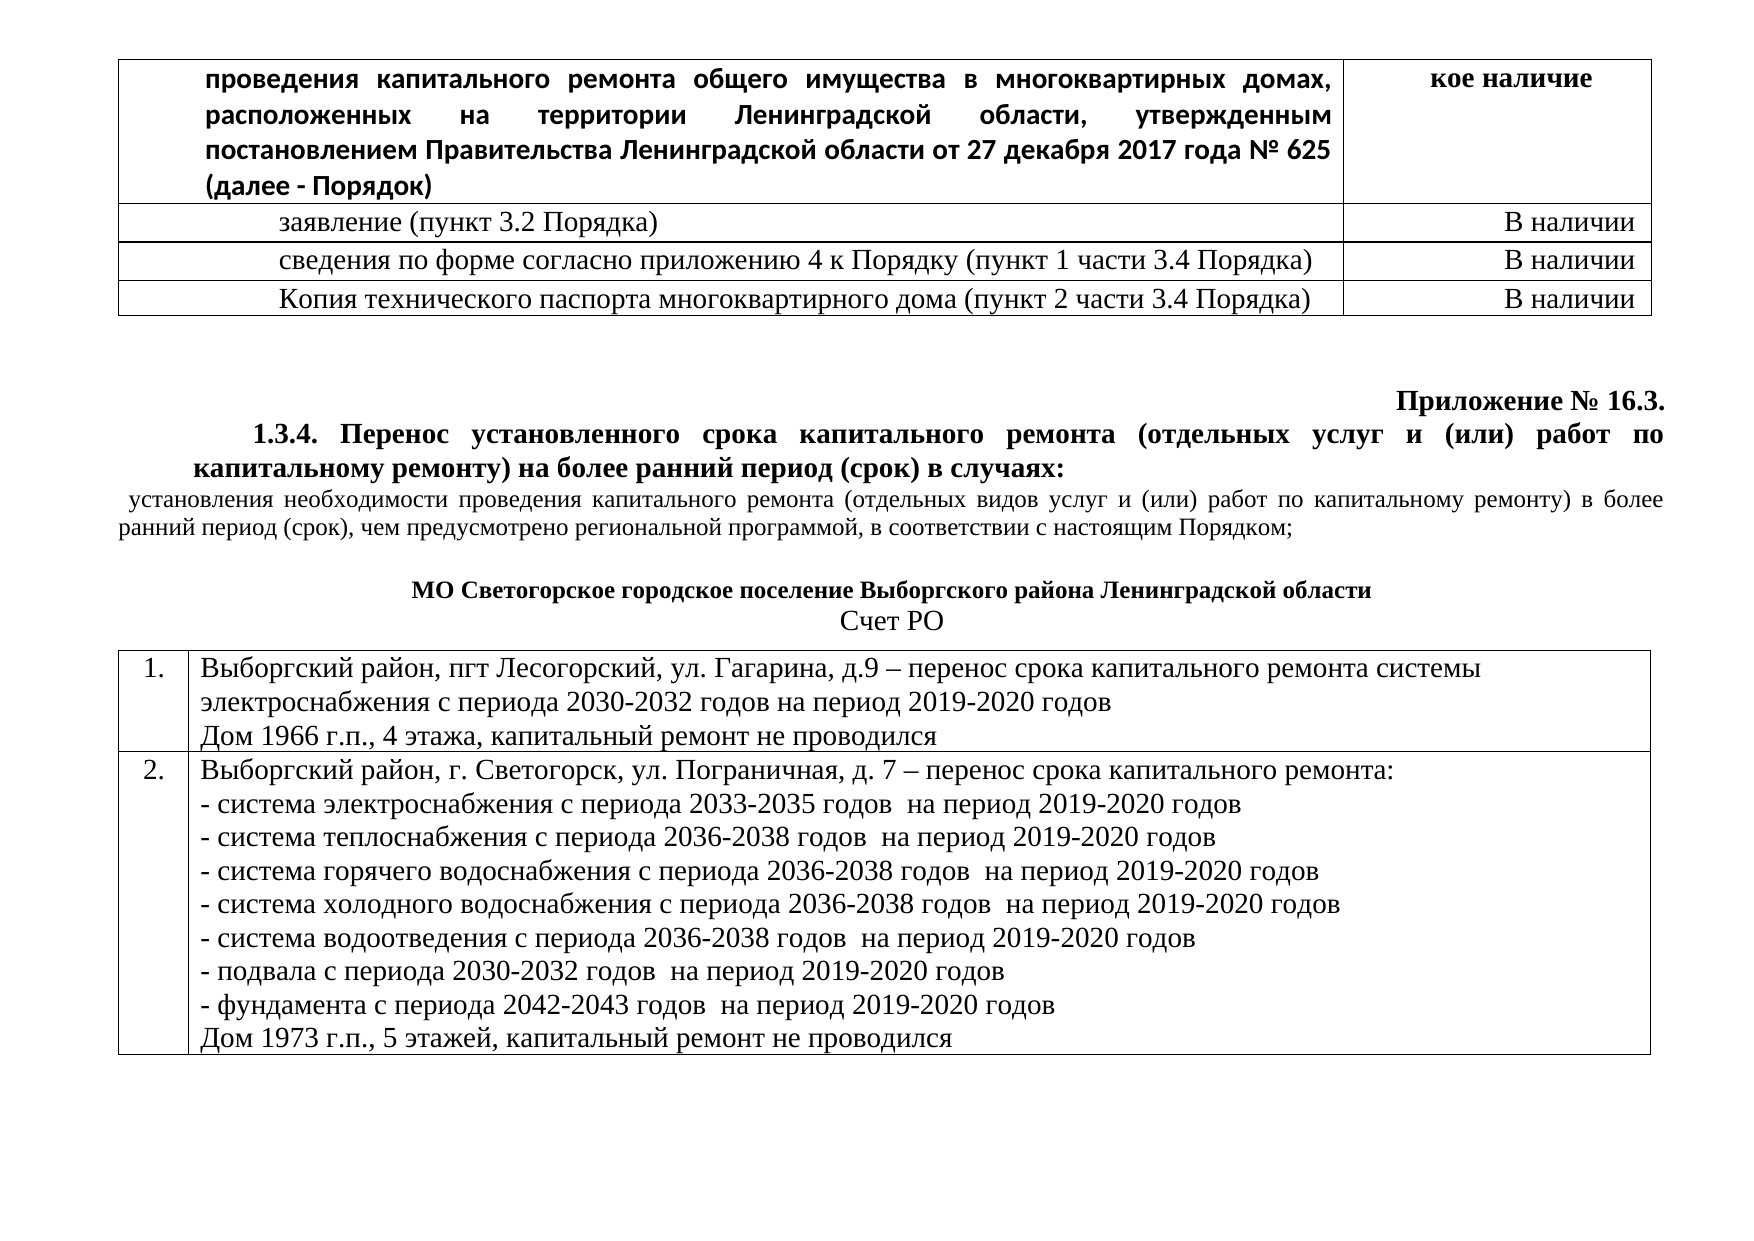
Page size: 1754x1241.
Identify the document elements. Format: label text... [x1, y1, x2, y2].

table_cell В наличии [1344, 281, 1651, 315]
table_cell Копия технического паспорта многоквартирного дома (пункт 2 части 3.4 Порядка) [119, 281, 1343, 315]
table_cell 2. [119, 752, 188, 1054]
table_cell сведения по форме согласно приложению 4 к Порядку (пункт 1 части 3.4 Порядка) [119, 243, 1343, 280]
text установления необходимости проведения капитального ремонта (отдельных видов услуг и (или) работ по капитальному ремонту) в более ранний период (срок), чем предусмотрено региональной программой, в соответствии с настоящим Порядком; [118, 484, 1665, 541]
table_cell Выборгский район, г. Светогорск, ул. Пограничная, д. 7 – перенос срока капитального ремонта: - система электроснабжения с периода 2033-2035 годов на период 2019-2020 годов - система теплоснабжения с периода 2036-2038 годов на период 2019-2020 годов - система горячего водоснабжения с периода 2036-2038 годов на период 2019-2020 годов - система холодного водоснабжения с периода 2036-2038 годов на период 2019-2020 годов - система водоотведения с периода 2036-2038 годов на период 2019-2020 годов - подвала с периода 2030-2032 годов на период 2019-2020 годов - фундамента с периода 2042-2043 годов на период 2019-2020 годов Дом 1973 г.п., 5 этажей, капитальный ремонт не проводился [189, 752, 1650, 1054]
table_header Фактическое наличие [1344, 60, 1651, 203]
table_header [119, 60, 1343, 203]
text 1.3.4. Перенос установленного срока капитального ремонта (отдельных услуг и (или) работ по капитальному ремонту) на более ранний период (срок) в случаях: [193, 417, 1665, 484]
table_cell В наличии [1344, 243, 1651, 280]
text Приложение № 16.3. [193, 383, 1665, 417]
table_header 1. [119, 651, 188, 751]
text Счет РО [118, 603, 1665, 637]
text МО Светогорское городское поселение Выборгского района Ленинградской области [118, 575, 1665, 603]
table_cell В наличии [1344, 204, 1651, 241]
table_cell заявление (пункт 3.2 Порядка) [119, 204, 1343, 241]
table_header Выборгский район, пгт Лесогорский, ул. Гагарина, д.9 – перенос срока капитального ремонта системы электроснабжения с периода 2030-2032 годов на период 2019-2020 годов Дом 1966 г.п., 4 этажа, капитальный ремонт не проводился [189, 651, 1650, 751]
